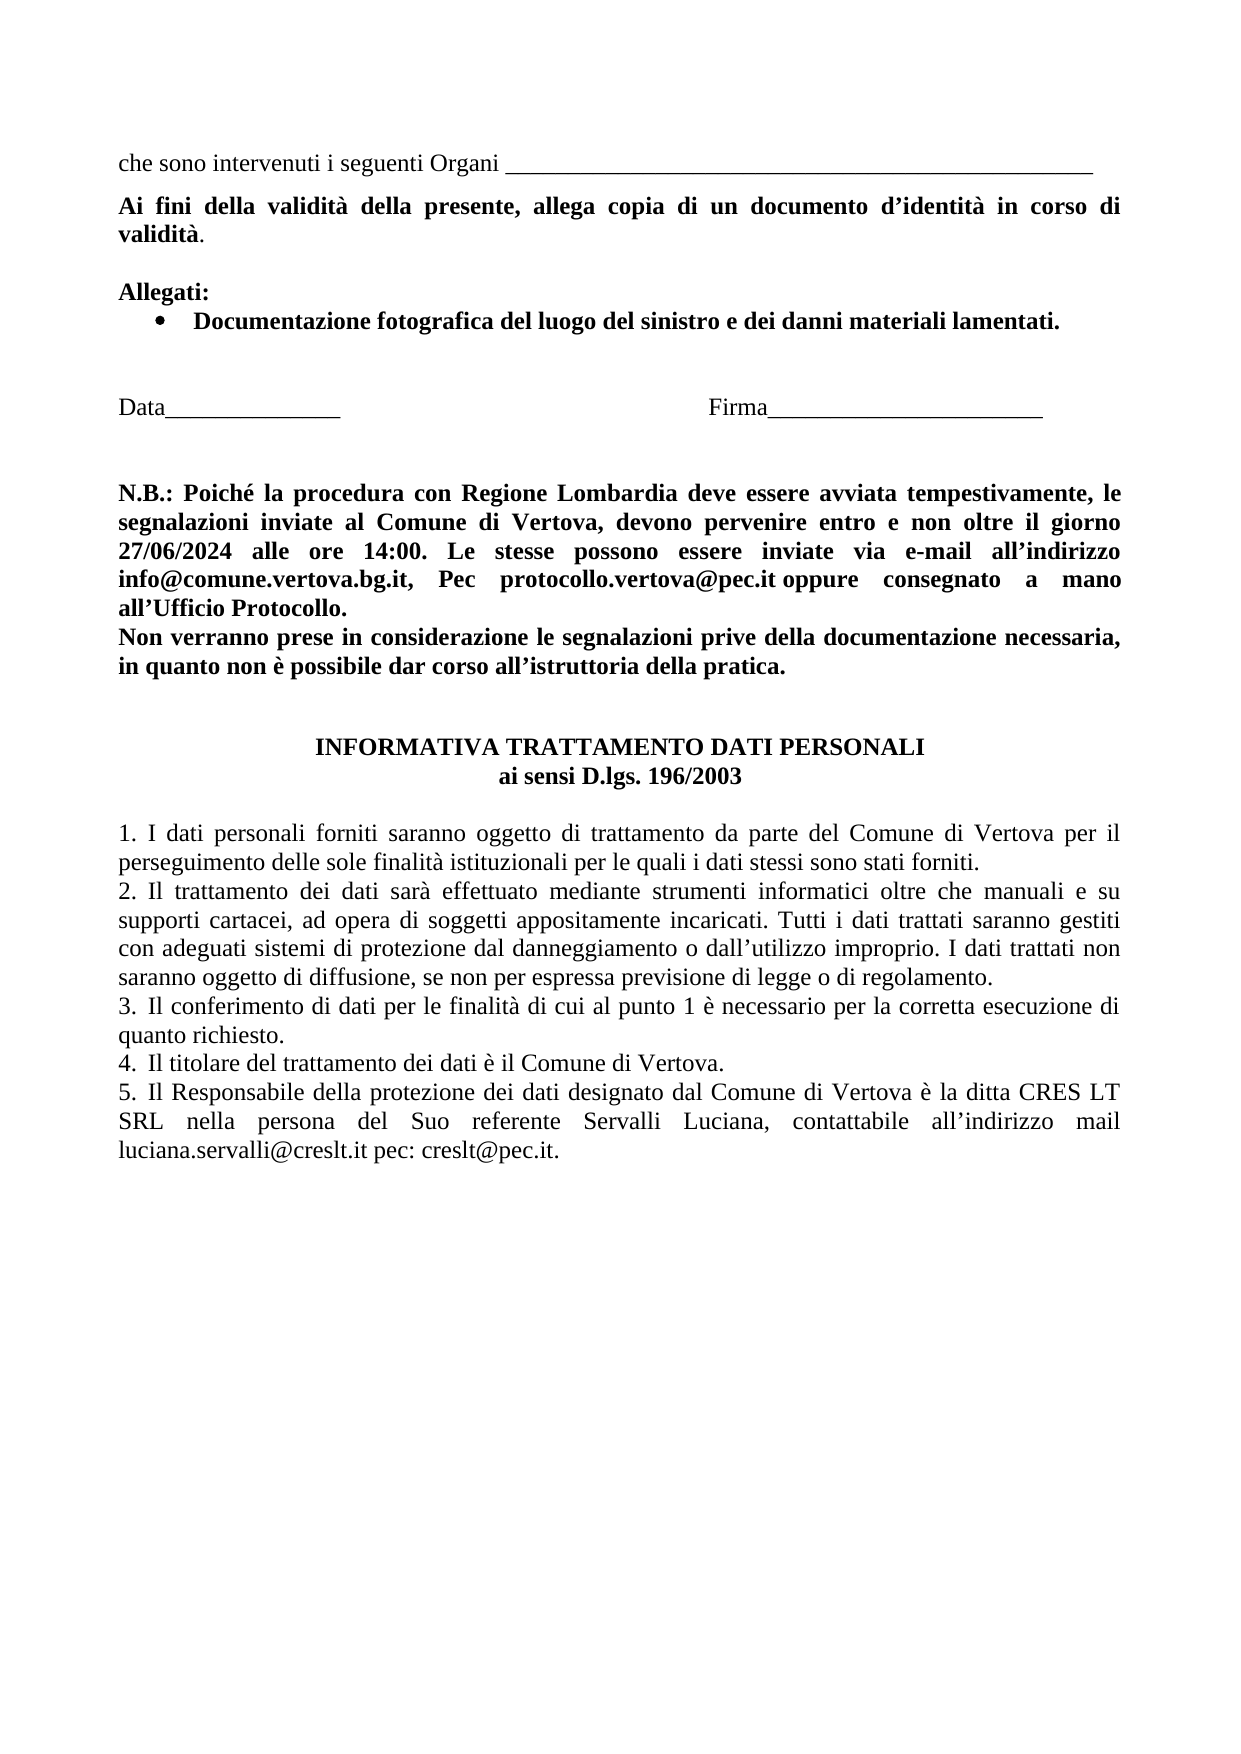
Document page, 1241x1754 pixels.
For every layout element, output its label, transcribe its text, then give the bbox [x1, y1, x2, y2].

list Il conferimento di dati per le finalità di cui al punto 1 è necessario per la corretta esecuzione di quanto richiesto. [118, 991, 1122, 1048]
text N.B.: Poiché la procedura con Regione Lombardia deve essere avviata tempestivamente, le segnalazioni inviate al Comune di Vertova, devono pervenire entro e non oltre il giorno 27/06/2024 alle ore 14:00. Le stesse possono essere inviate via e-mail all’indirizzo info@comune.vertova.bg.it, Pec protocollo.vertova@pec.it oppure consegnato a mano all’Ufficio Protocollo. [118, 478, 1122, 622]
list Il trattamento dei dati sarà effettuato mediante strumenti informatici oltre che manuali e su supporti cartacei, ad opera di soggetti appositamente incaricati. Tutti i dati trattati saranno gestiti con adeguati sistemi di protezione dal danneggiamento o dall’utilizzo improprio. I dati trattati non saranno oggetto di diffusione, se non per espressa previsione di legge o di regolamento. [118, 876, 1122, 991]
text Data______________ Firma______________________ [118, 392, 1122, 421]
text INFORMATIVA TRATTAMENTO DATI PERSONALI [118, 732, 1122, 761]
list Il titolare del trattamento dei dati è il Comune di Vertova. [118, 1048, 1122, 1077]
text ai sensi D.lgs. 196/2003 [118, 761, 1122, 790]
text Non verranno prese in considerazione le segnalazioni prive della documentazione necessaria, in quanto non è possibile dar corso all’istruttoria della pratica. [118, 622, 1122, 679]
text Allegati: [118, 277, 1122, 306]
list I dati personali forniti saranno oggetto di trattamento da parte del Comune di Vertova per il perseguimento delle sole finalità istituzionali per le quali i dati stessi sono stati forniti. [118, 818, 1122, 876]
text che sono intervenuti i seguenti Organi _______________________________________________ [118, 148, 1122, 176]
text Ai fini della validità della presente, allega copia di un documento d’identità in corso di validità. [118, 191, 1122, 248]
list Il Responsabile della protezione dei dati designato dal Comune di Vertova è la ditta CRES LT SRL nella persona del Suo referente Servalli Luciana, contattabile all’indirizzo mail luciana.servalli@creslt.it pec: creslt@pec.it. [118, 1077, 1122, 1163]
list Documentazione fotografica del luogo del sinistro e dei danni materiali lamentati. [156, 306, 1122, 334]
